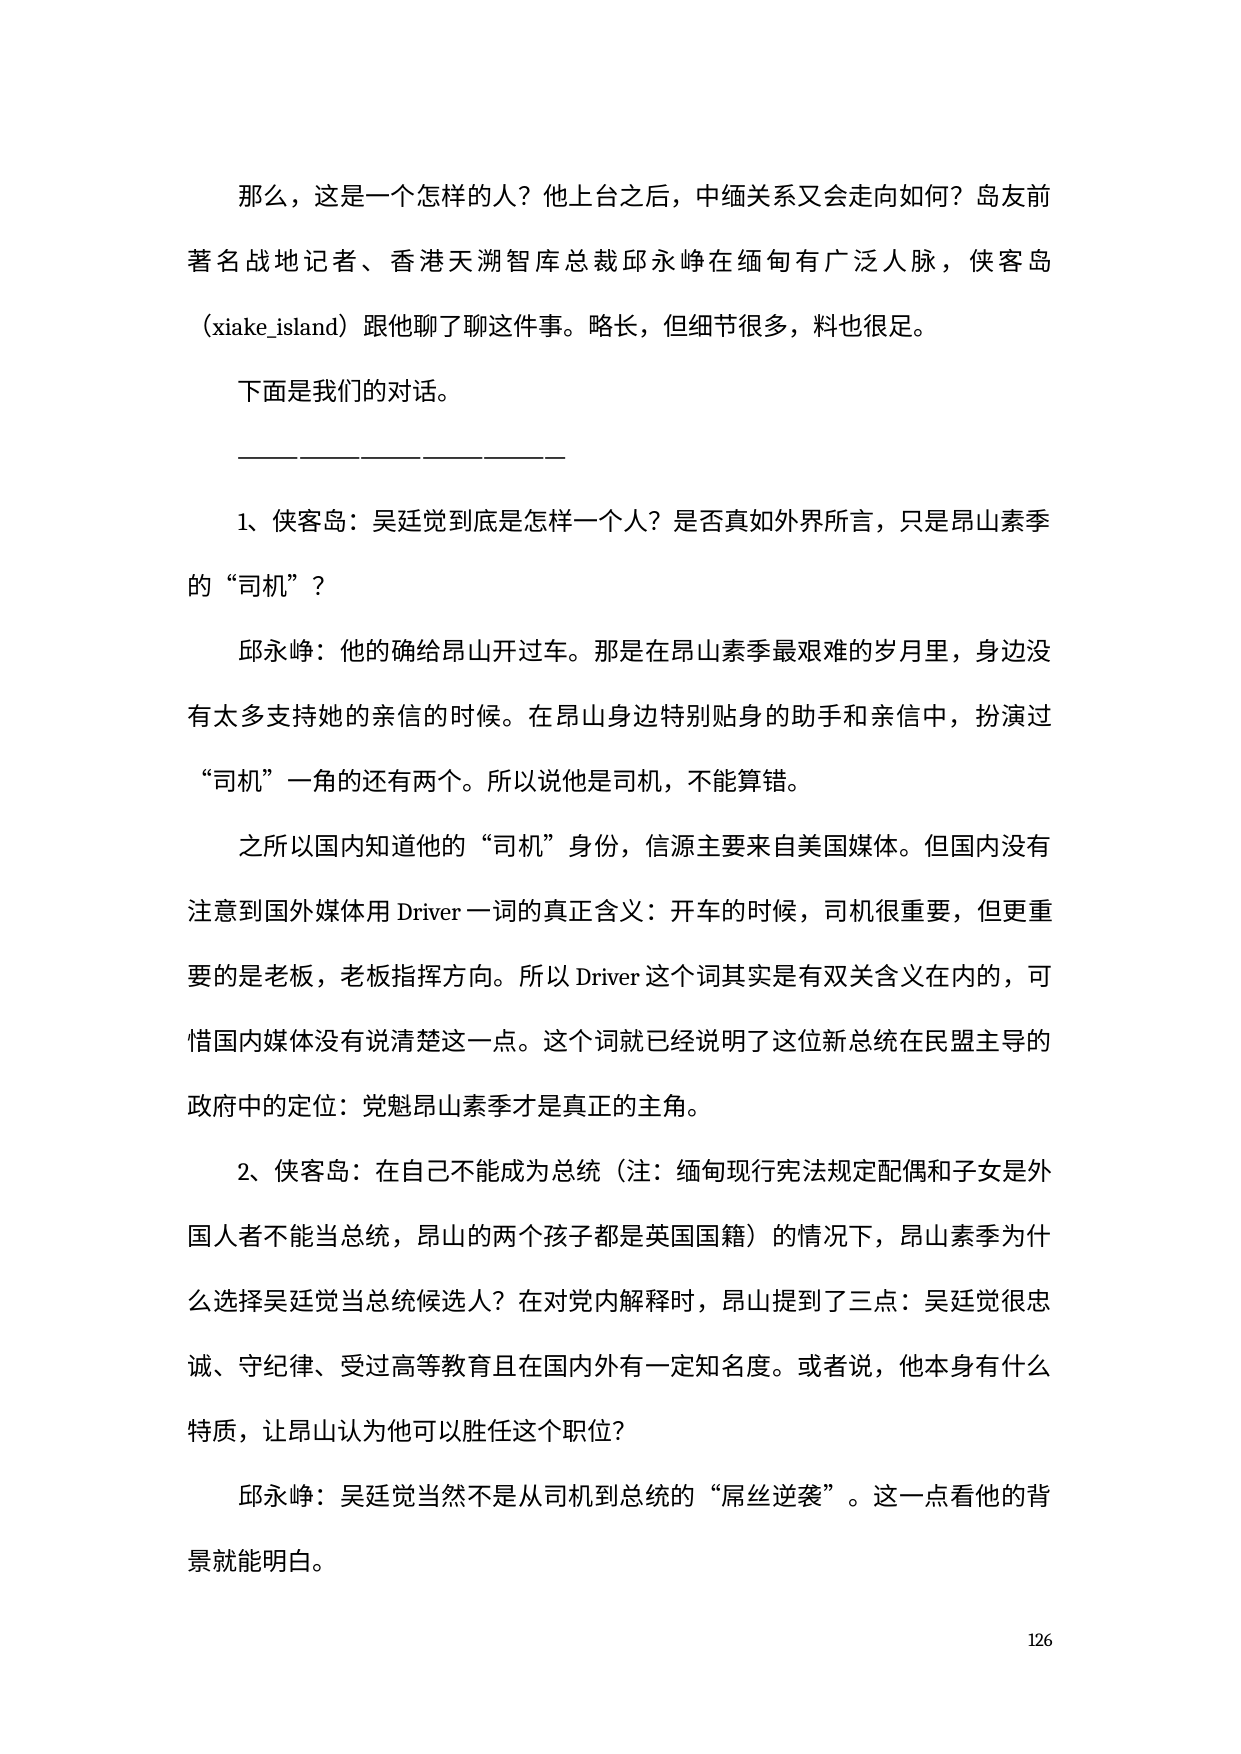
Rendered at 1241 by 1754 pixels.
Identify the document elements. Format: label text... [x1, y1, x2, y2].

text 邱永峥：吴廷觉当然不是从司机到总统的“屌丝逆袭”。这一点看他的背景就能明白。 [187, 1462, 1053, 1592]
text 邱永峥：他的确给昂山开过车。那是在昂山素季最艰难的岁月里，身边没有太多支持她的亲信的时候。在昂山身边特别贴身的助手和亲信中，扮演过“司机”一角的还有两个。所以说他是司机，不能算错。 [187, 617, 1053, 812]
text 下面是我们的对话。 [187, 357, 1053, 422]
text ———————————————— [187, 422, 1053, 487]
text 2、侠客岛：在自己不能成为总统（注：缅甸现行宪法规定配偶和子女是外国人者不能当总统，昂山的两个孩子都是英国国籍）的情况下，昂山素季为什么选择吴廷觉当总统候选人？在对党内解释时，昂山提到了三点：吴廷觉很忠诚、守纪律、受过高等教育且在国内外有一定知名度。或者说，他本身有什么特质，让昂山认为他可以胜任这个职位？ [187, 1137, 1053, 1462]
text 1、侠客岛：吴廷觉到底是怎样一个人？是否真如外界所言，只是昂山素季的“司机”？ [187, 487, 1053, 617]
text 之所以国内知道他的“司机”身份，信源主要来自美国媒体。但国内没有注意到国外媒体用Driver一词的真正含义：开车的时候，司机很重要，但更重要的是老板，老板指挥方向。所以Driver这个词其实是有双关含义在内的，可惜国内媒体没有说清楚这一点。这个词就已经说明了这位新总统在民盟主导的政府中的定位：党魁昂山素季才是真正的主角。 [187, 812, 1053, 1137]
text 那么，这是一个怎样的人？他上台之后，中缅关系又会走向如何？岛友前著名战地记者、香港天溯智库总裁邱永峥在缅甸有广泛人脉，侠客岛（xiake_island）跟他聊了聊这件事。略长，但细节很多，料也很足。 [187, 162, 1053, 357]
